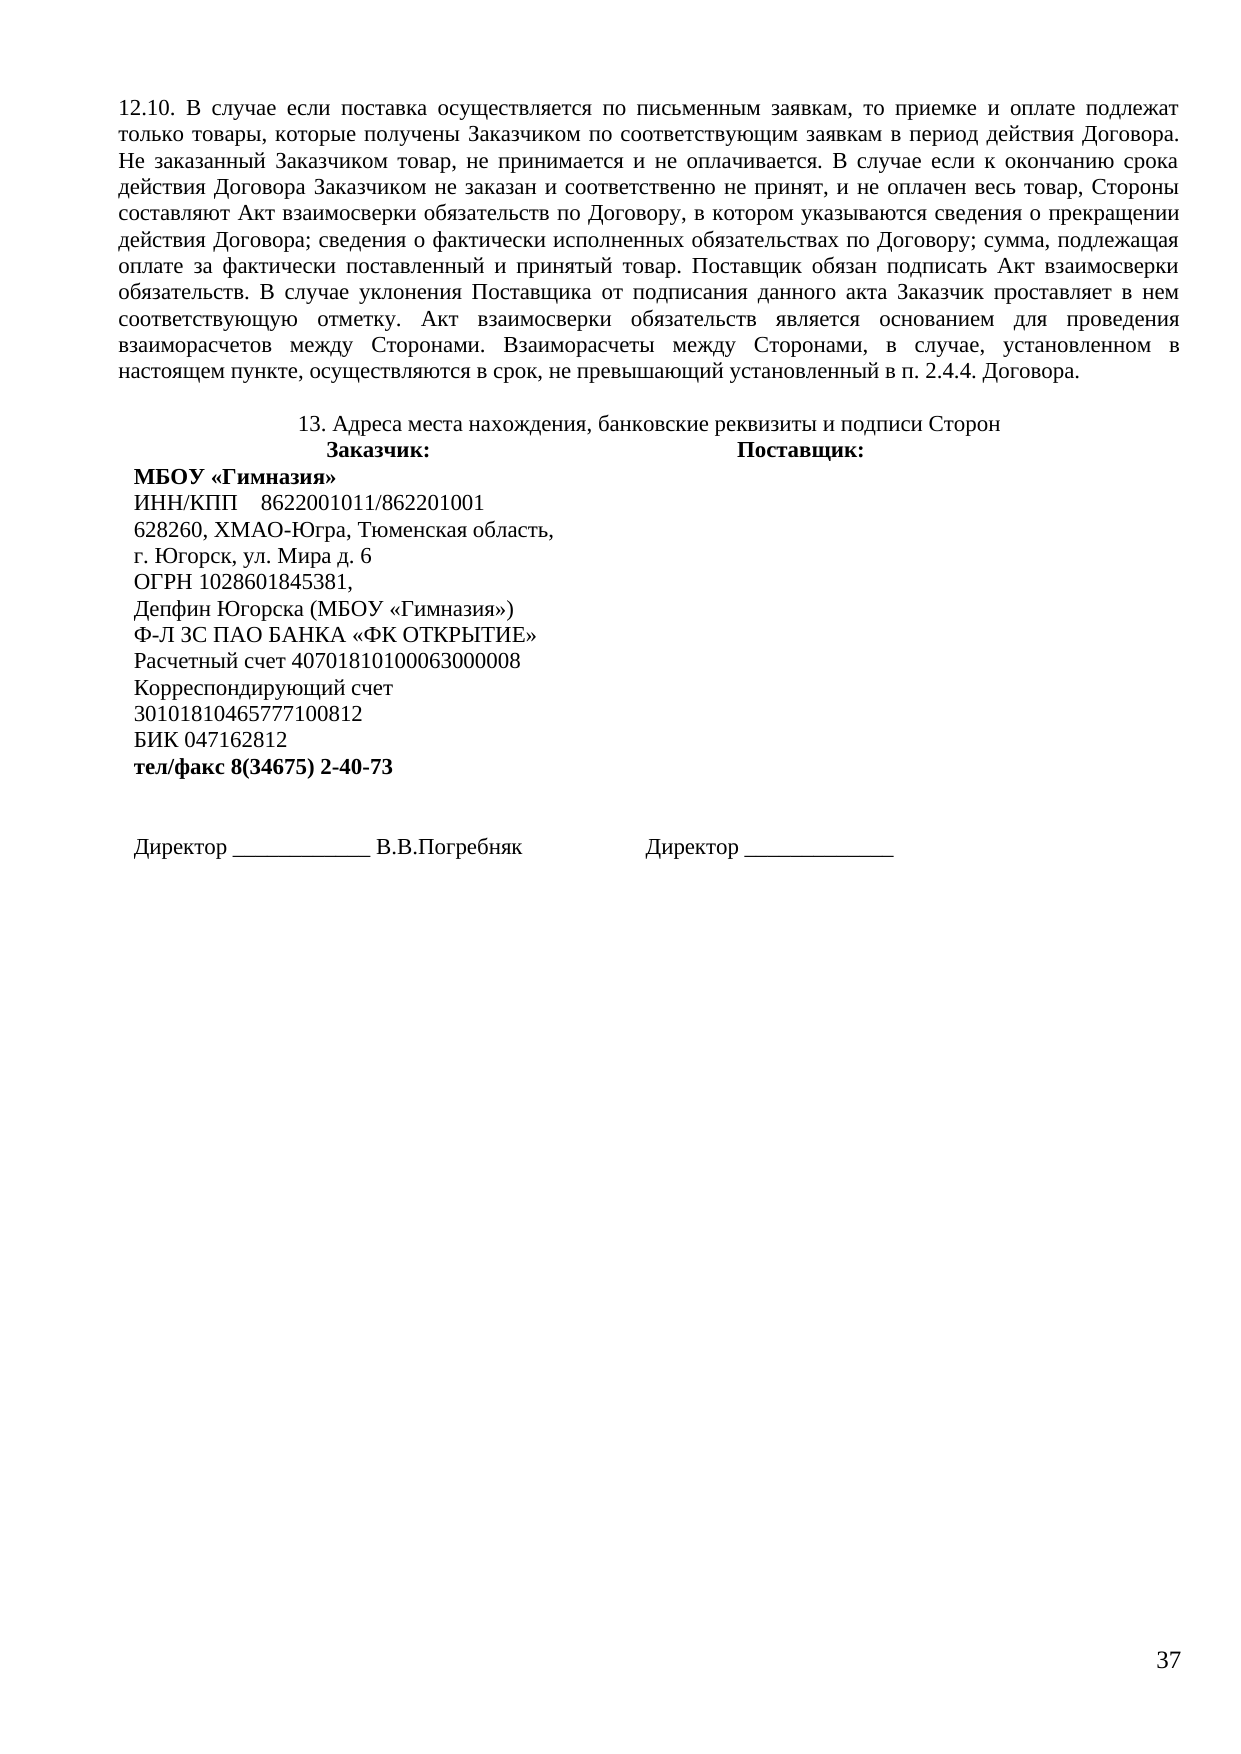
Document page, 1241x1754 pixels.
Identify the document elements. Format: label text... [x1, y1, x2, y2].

table_cell Директор _____________ [634, 834, 1146, 886]
table_header Поставщик: [634, 437, 1146, 833]
table_cell Директор ____________ В.В.Погребняк [122, 834, 634, 886]
text 12.10. В случае если поставка осуществляется по письменным заявкам, то приемке и оплате подлежат только товары, которые получены Заказчиком по соответствующим заявкам в период действия Договора. Не заказанный Заказчиком товар, не принимается и не оплачивается. В случае если к окончанию срока действия Договора Заказчиком не заказан и соответственно не принят, и не оплачен весь товар, Стороны составляют Акт взаимосверки обязательств по Договору, в котором указываются сведения о прекращении действия Договора; сведения о фактически исполненных обязательствах по Договору; сумма, подлежащая оплате за фактически поставленный и принятый товар. Поставщик обязан подписать Акт взаимосверки обязательств. В случае уклонения Поставщика от подписания данного акта Заказчик проставляет в нем соответствующую отметку. Акт взаимосверки обязательств является основанием для проведения взаиморасчетов между Сторонами. Взаиморасчеты между Сторонами, в случае, установленном в настоящем пункте, осуществляются в срок, не превышающий установленный в п. 2.4.4. Договора. [118, 94, 1181, 384]
table_header Заказчик: МБОУ «Гимназия» ИНН/КПП 8622001011/862201001 628260, ХМАО-Югра, Тюменская область, г. Югорск, ул. Мира д. 6 ОГРН 1028601845381, Депфин Югорска (МБОУ «Гимназия») Ф-Л ЗС ПАО БАНКА «ФК ОТКРЫТИЕ» Расчетный счет 40701810100063000008 Корреспондирующий счет 30101810465777100812 БИК 047162812 тел/факс 8(34675) 2-40-73 [122, 437, 634, 833]
text 13. Адреса места нахождения, банковские реквизиты и подписи Сторон [118, 410, 1181, 437]
